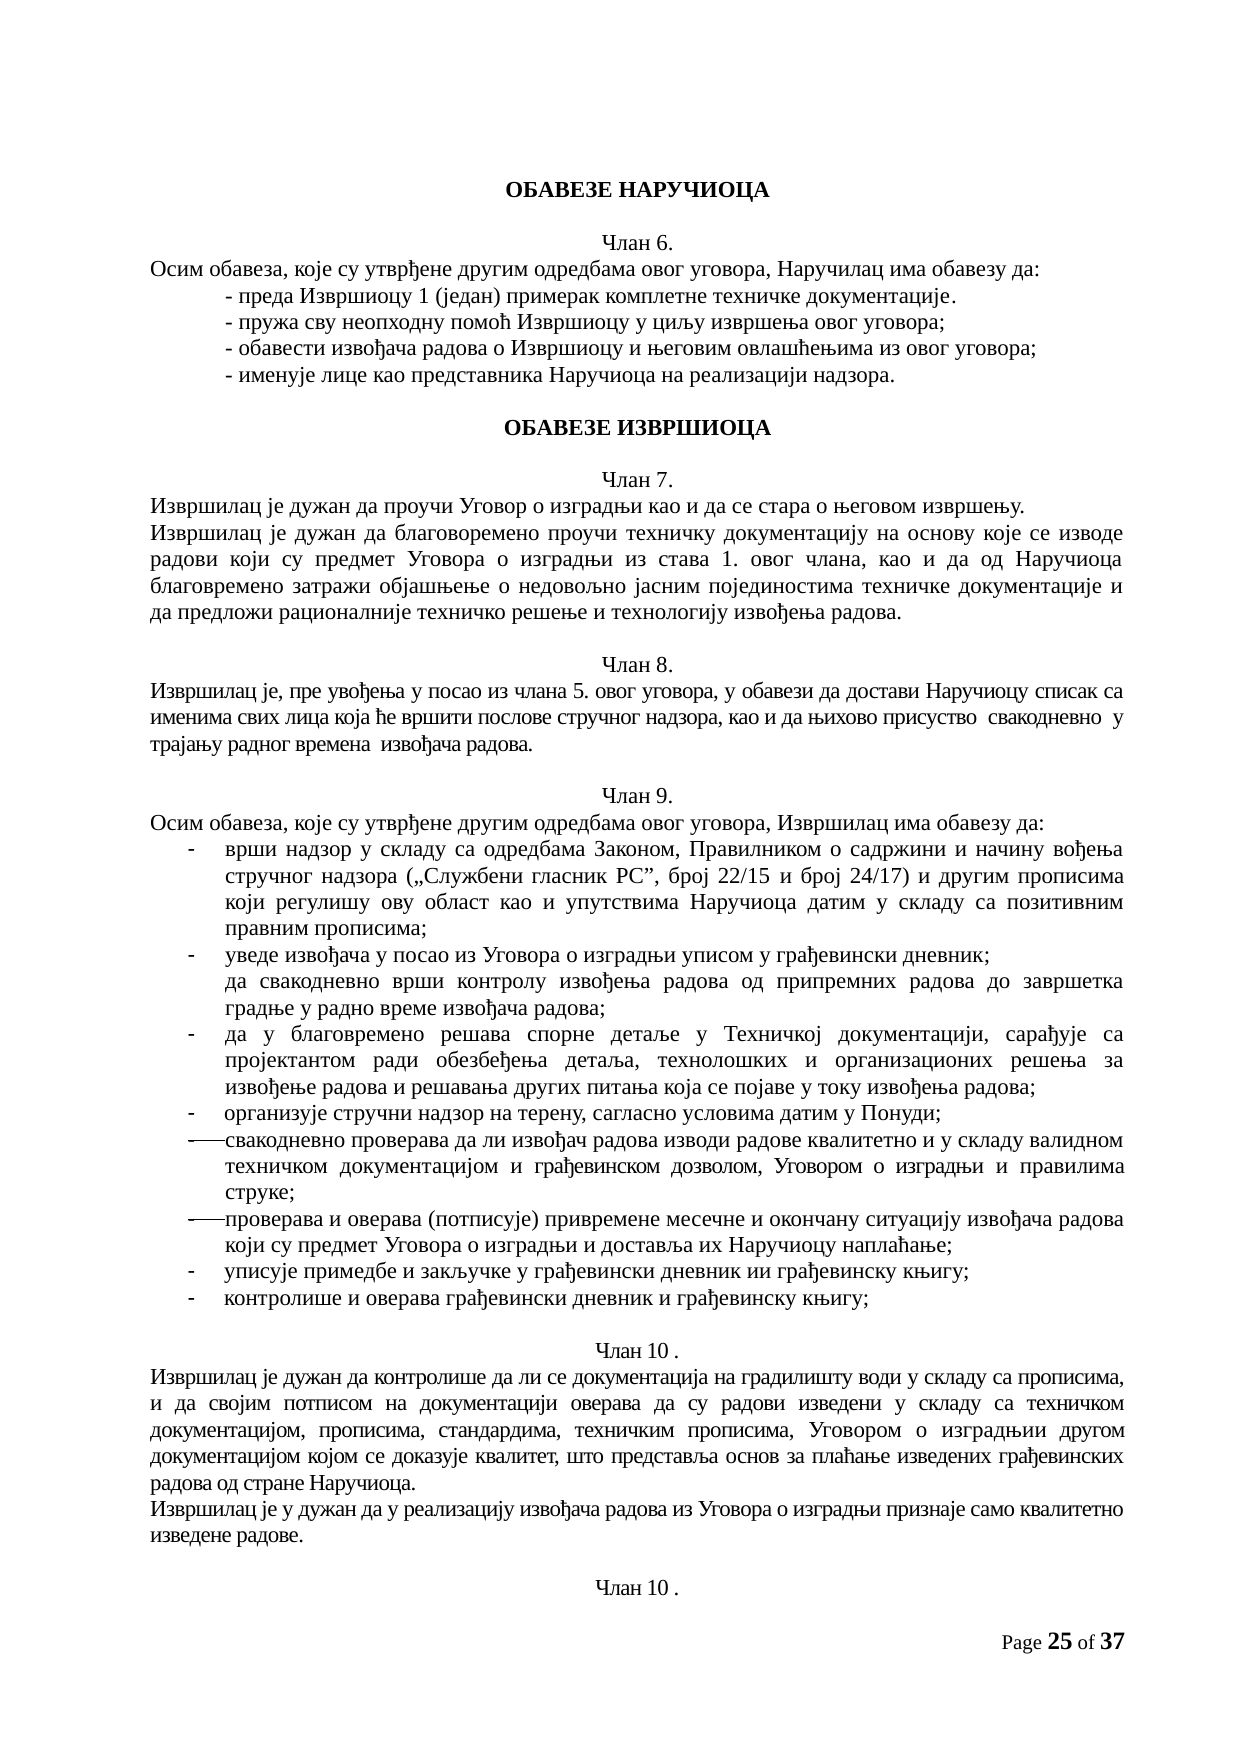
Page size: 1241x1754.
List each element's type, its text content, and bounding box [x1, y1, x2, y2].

text - обавести извођача радова о Извршиоцу и његовим овлашћењима из овог уговора; [150, 334, 1125, 361]
text Осим обавеза, које су утврђене другим одредбама овог уговора, Извршилац има обавезу да: [150, 809, 1125, 835]
text Извршилац је дужан да контролише да ли се документација на градилишту води у складу са прописима, и да својим потписом на документацији оверава да су радови изведени у складу са техничком документацијом, прописима, стандардима, техничким прописима, Уговором о изградњии другом документацијом којом се доказује квалитет, што представља основ за плаћање изведених грађевинских радова од стране Наручиоца. [150, 1363, 1125, 1495]
text Члан 7. [150, 466, 1125, 493]
text Извршилац је, пре увођења у посао из члана 5. овог уговора, у обавези да достави Наручиоцу списак са именима свих лица која ће вршити послове стручног надзора, као и да њихово присуство свакодневно у трајању радног времена извођача радова. [150, 677, 1125, 756]
text ОБАВЕЗЕ ИЗВРШИОЦА [150, 413, 1125, 440]
text Члан 9. [150, 782, 1125, 809]
text - пружа сву неопходну помоћ Извршиоцу у циљу извршења овог уговора; [150, 308, 1125, 334]
text - преда Извршиоцу 1 (један) примерак комплетне техничке документације. [150, 282, 1125, 308]
list организује стручни надзор на терену, сагласно условима датим у Понуди; [187, 1099, 1125, 1126]
list уведе извођача у посао из Уговора о изградњи уписом у грађевински дневник; [187, 941, 1125, 967]
text Члан 6. [150, 229, 1125, 255]
list да у благовремено решава спорне детаље у Техничкој документацији, сарађује са пројектантом ради обезбеђења детаља, технолошких и организационих решења за извођење радова и решавања других питања која се појаве у току извођења радова; [187, 1020, 1125, 1099]
text Извршилац је дужан да благоворемено проучи техничку документацију на основу које се изводе радови који су предмет Уговора о изградњи из става 1. овог члана, као и да од Наручиоца благовремено затражи објашњење о недовољно јасним појединостима техничке документације и да предложи рационалније техничко решење и технологију извођења радова. [150, 519, 1125, 624]
list свакодневно проверава да ли извођач радова изводи радове квалитетно и у складу валидном техничком документацијом и грађевинском дозволом, Уговором о изградњи и правилима струке; [187, 1126, 1125, 1205]
text да свакодневно врши контролу извођења радова од припремних радова до завршетка градње у радно време извођача радова; [225, 967, 1125, 1020]
text Извршилац је дужан да проучи Уговор о изградњи као и да се стара о његовом извршењу. [150, 493, 1125, 519]
text Члан 10 . [150, 1337, 1125, 1363]
text ОБАВЕЗЕ НАРУЧИОЦА [150, 176, 1125, 203]
text Члан 10 . [150, 1574, 1125, 1600]
list врши надзор у складу са одредбама Законом, Правилником о садржини и начину вођења стручног надзора („Службени гласник РС”, број 22/15 и број 24/17) и другим прописима који регулишу ову област као и упутствима Наручиоца датим у складу са позитивним правним прописима; [187, 835, 1125, 941]
text Извршилац је у дужан да у реализацију извођача радова из Уговора о изградњи признаје само квалитетно изведене радове. [150, 1495, 1125, 1548]
text Осим обавеза, које су утврђене другим одредбама овог уговора, Наручилац има обавезу да: [150, 255, 1125, 282]
text - именује лице као представника Наручиоца на реализацији надзора. [150, 361, 1125, 387]
list проверава и оверава (потписује) привремене месечне и окончану ситуацију извођача радова који су предмет Уговора о изградњи и доставља их Наручиоцу наплаћање; [187, 1205, 1125, 1257]
list контролише и оверава грађевински дневник и грађевинску књигу; [187, 1284, 1125, 1310]
text Члан 8. [150, 651, 1125, 677]
list уписује примедбе и закључке у грађевински дневник ии грађевинску књигу; [187, 1257, 1125, 1284]
